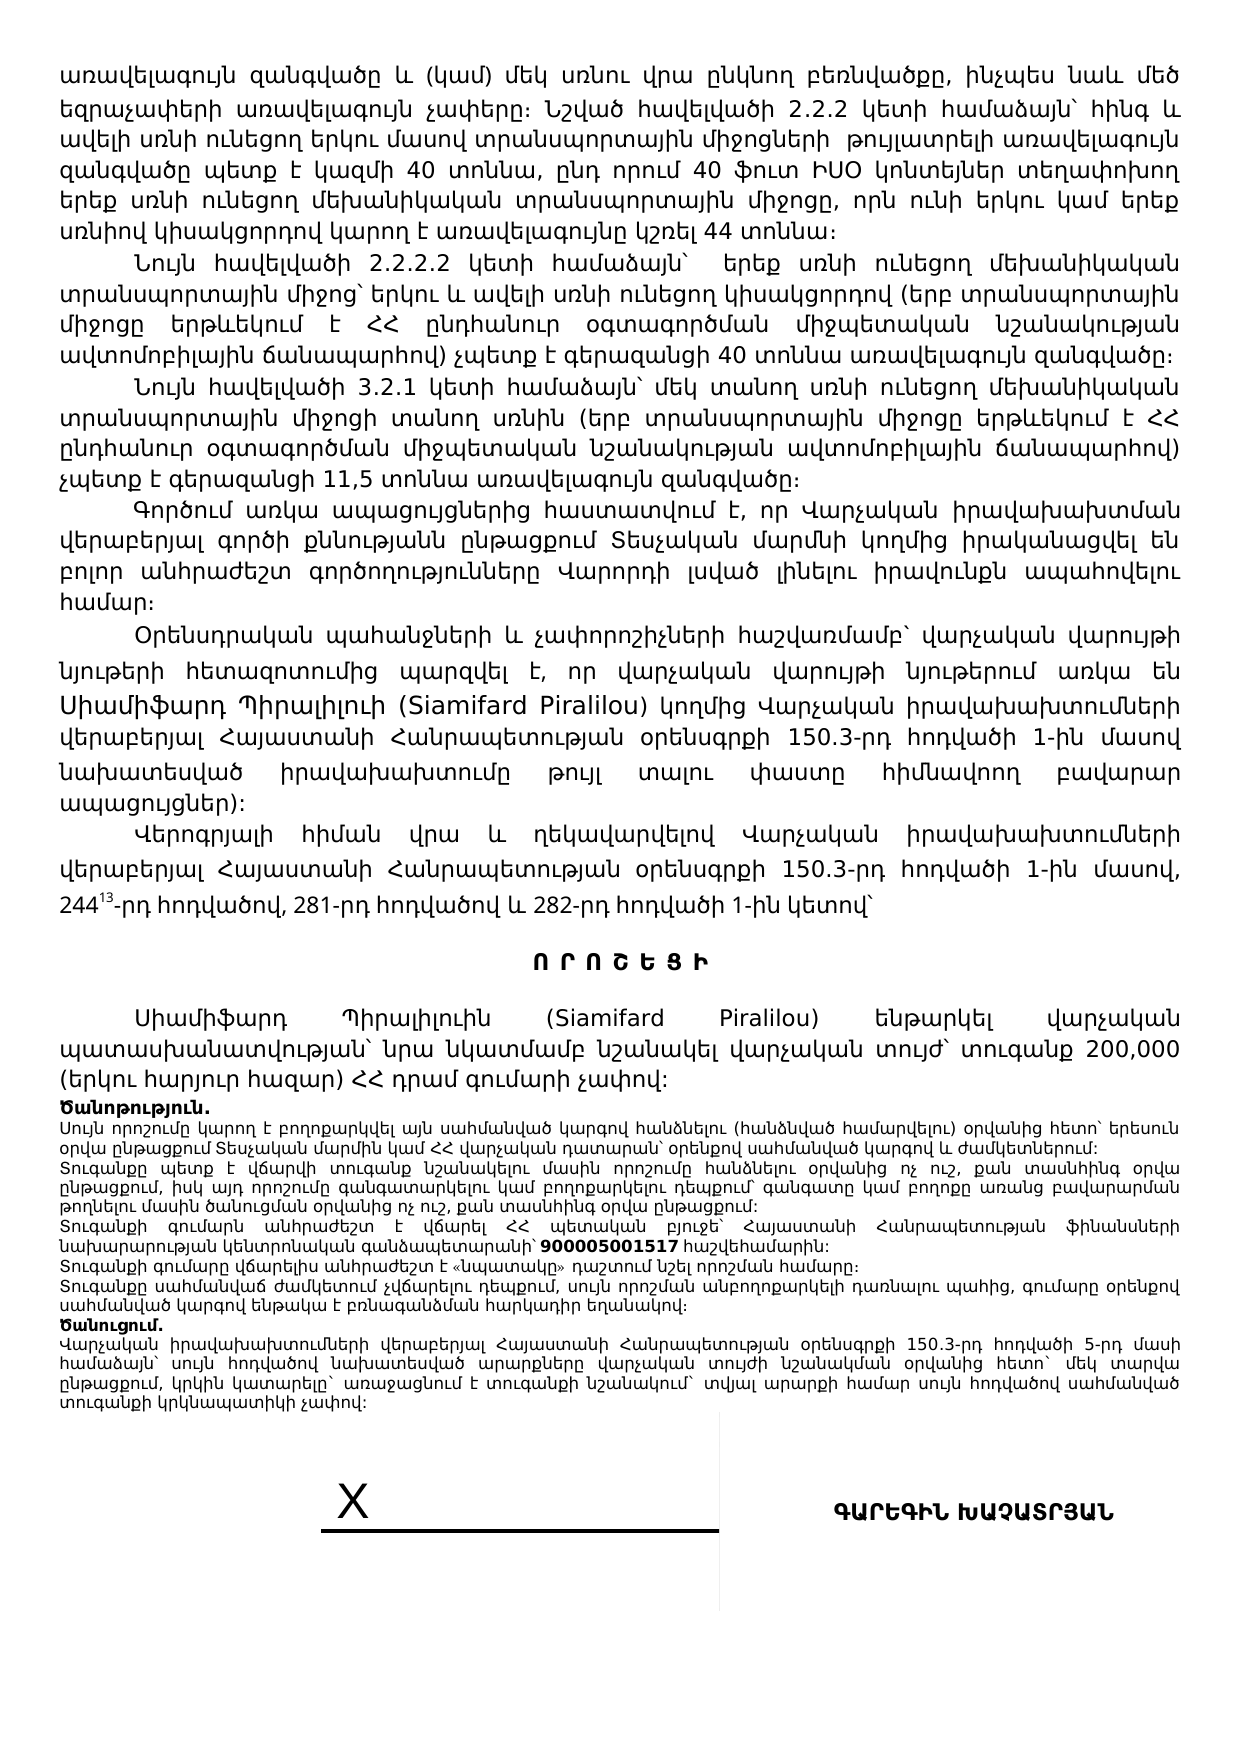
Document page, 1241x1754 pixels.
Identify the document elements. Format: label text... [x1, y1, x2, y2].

text Գործում առկա ապացույցներից հաստատվում է, որ Վարչական իրավախախտման վերաբերյալ գործի քննությանն ընթացքում Տեսչական մարմնի կողմից իրականացվել են բոլոր անհրաժեշտ գործողությունները Վարորդի լսված լինելու իրավունքն ապահովելու համար։ [59, 497, 1181, 615]
table_header [310, 1412, 767, 1637]
text Սույն որոշումը կարող է բողոքարկվել այն սահմանված կարգով հանձնելու (հանձնված համարվելու) օրվանից հետո՝ երեսուն օրվա ընթացքում Տեսչական մարմին կամ ՀՀ վարչական դատարան՝ օրենքով սահմանված կարգով և ժամկետներում: [59, 1119, 1181, 1158]
text Սիամիֆարդ Պիրալիլուին (Siamifard Piralilou) ենթարկել վարչական պատասխանատվության՝ նրա նկատմամբ նշանակել վարչական տույժ՝ տուգանք 200,000 (երկու հարյուր հազար) ՀՀ դրամ գումարի չափով: [59, 1005, 1181, 1093]
text Ծանուցում. [59, 1315, 1181, 1335]
text Տուգանքի գումարն անհրաժեշտ է վճարել ՀՀ պետական բյուջե՝ Հայաստանի Հանրապետության ֆինանսների նախարարության կենտրոնական գանձապետարանի՝ 900005001517 հաշվեհամարին: [59, 1217, 1181, 1256]
text Տուգանքը սահմանվաճ ժամկետում չվճարելու դեպքում, սույն որոշման անբողոքարկելի դառնալու պահից, գումարը օրենքով սահմանված կարգով ենթակա է բռնագանձման հարկադիր եղանակով։ [59, 1277, 1181, 1315]
text Տուգանքը պետք է վճարվի տուգանք նշանակելու մասին որոշումը հանձնելու օրվանից ոչ ուշ, քան տասնհինգ օրվա ընթացքում, իսկ այդ որոշումը գանգատարկելու կամ բողոքարկելու դեպքում՝ գանգատը կամ բողոքը առանց բավարարման թողնելու մասին ծանուցման օրվանից ոչ ուշ, քան տասնհինգ օրվա ընթացքում: [59, 1158, 1181, 1217]
text Նույն հավելվածի 3․2․1 կետի համաձայն՝ մեկ տանող սռնի ունեցող մեխանիկական տրանսպորտային միջոցի տանող սռնին (երբ տրանսպորտային միջոցը երթևեկում է ՀՀ ընդհանուր օգտագործման միջպետական նշանակության ավտոմոբիլային ճանապարհով) չպետք է գերազանցի 11,5 տոննա առավելագույն զանգվածը։ [59, 373, 1181, 493]
text Ծանոթություն. [59, 1097, 1181, 1119]
text Վերոգրյալի հիման վրա և ղեկավարվելով Վարչական իրավախախտումների վերաբերյալ Հայաստանի Հանրապետության օրենսգրքի 150.3-րդ հոդվածի 1-ին մասով, 24413-րդ հոդվածով, 281-րդ հոդվածով և 282-րդ հոդվածի 1-ին կետով՝ [59, 821, 1181, 920]
text Նույն հավելվածի 2․2․2․2 կետի համաձայն՝ երեք սռնի ունեցող մեխանիկական տրանսպորտային միջոց՝ երկու և ավելի սռնի ունեցող կիսակցորդով (երբ տրանսպորտային միջոցը երթևեկում է ՀՀ ընդհանուր օգտագործման միջպետական նշանակության ավտոմոբիլային ճանապարհով) չպետք է գերազանցի 40 տոննա առավելագույն զանգվածը։ [59, 249, 1181, 369]
text Տուգանքի գումարը վճարելիս անհրաժեշտ է նպատակը դաշտում նշել որոշման համարը։ [59, 1256, 1181, 1277]
text ՈՐՈՇԵՑԻ [59, 949, 1181, 976]
text Վարչական իրավախախտումների վերաբերյալ Հայաստանի Հանրապետության օրենսգրքի 150.3-րդ հոդվածի 5-րդ մասի համաձայն՝ սույն հոդվածով նախատեսված արարքները վարչական տույժի նշանակման օրվանից հետո` մեկ տարվա ընթացքում, կրկին կատարելը` առաջացնում է տուգանքի նշանակում` տվյալ արարքի համար սույն հոդվածով սահմանված տուգանքի կրկնապատիկի չափով: [59, 1335, 1181, 1412]
text Օրենսդրական պահանջների և չափորոշիչների հաշվառմամբ` վարչական վարույթի նյութերի հետազոտումից պարզվել է, որ վարչական վարույթի նյութերում առկա են Սիամիֆարդ Պիրալիլուի (Siamifard Piralilou) կողմից Վարչական իրավախախտումների վերաբերյալ Հայաստանի Հանրապետության օրենսգրքի 150.3-րդ հոդվածի 1-ին մասով նախատեսված իրավախախտումը թույլ տալու փաստը հիմնավոող բավարար ապացույցներ): [59, 619, 1181, 817]
table_header ԳԱՐԵԳԻՆ ԽԱՉԱՏՐՅԱՆ [767, 1412, 1180, 1637]
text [59, 59, 1181, 245]
